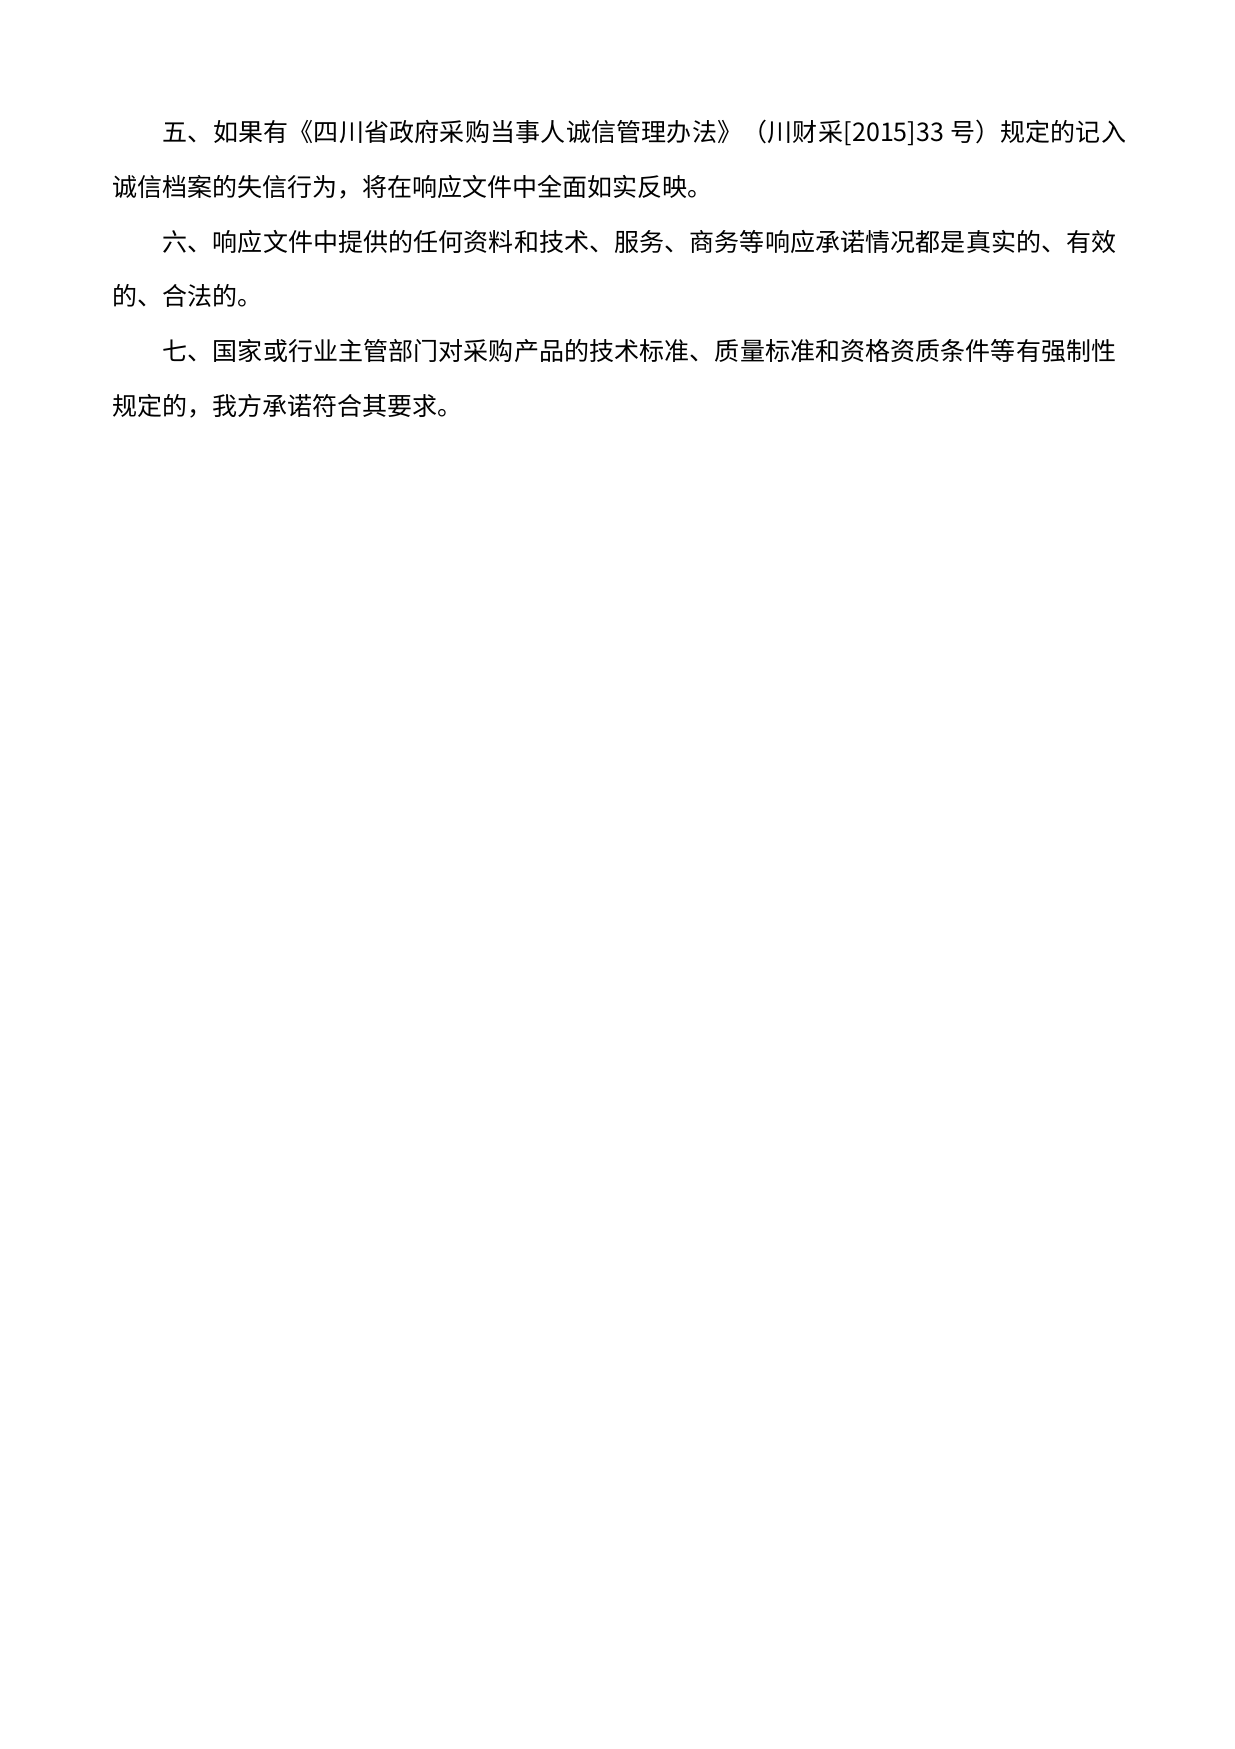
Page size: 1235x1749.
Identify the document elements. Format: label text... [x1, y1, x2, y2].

text 五、如果有《四川省政府采购当事人诚信管理办法》（川财采[2015]33 号）规定的记入诚信档案的失信行为，将在响应文件中全面如实反映。 [112, 112, 1126, 203]
text 六、响应文件中提供的任何资料和技术、服务、商务等响应承诺情况都是真实的、有效的、合法的。 [112, 222, 1119, 313]
text 七、国家或行业主管部门对采购产品的技术标准、质量标准和资格资质条件等有强制性规定的，我方承诺符合其要求。 [112, 331, 1119, 422]
